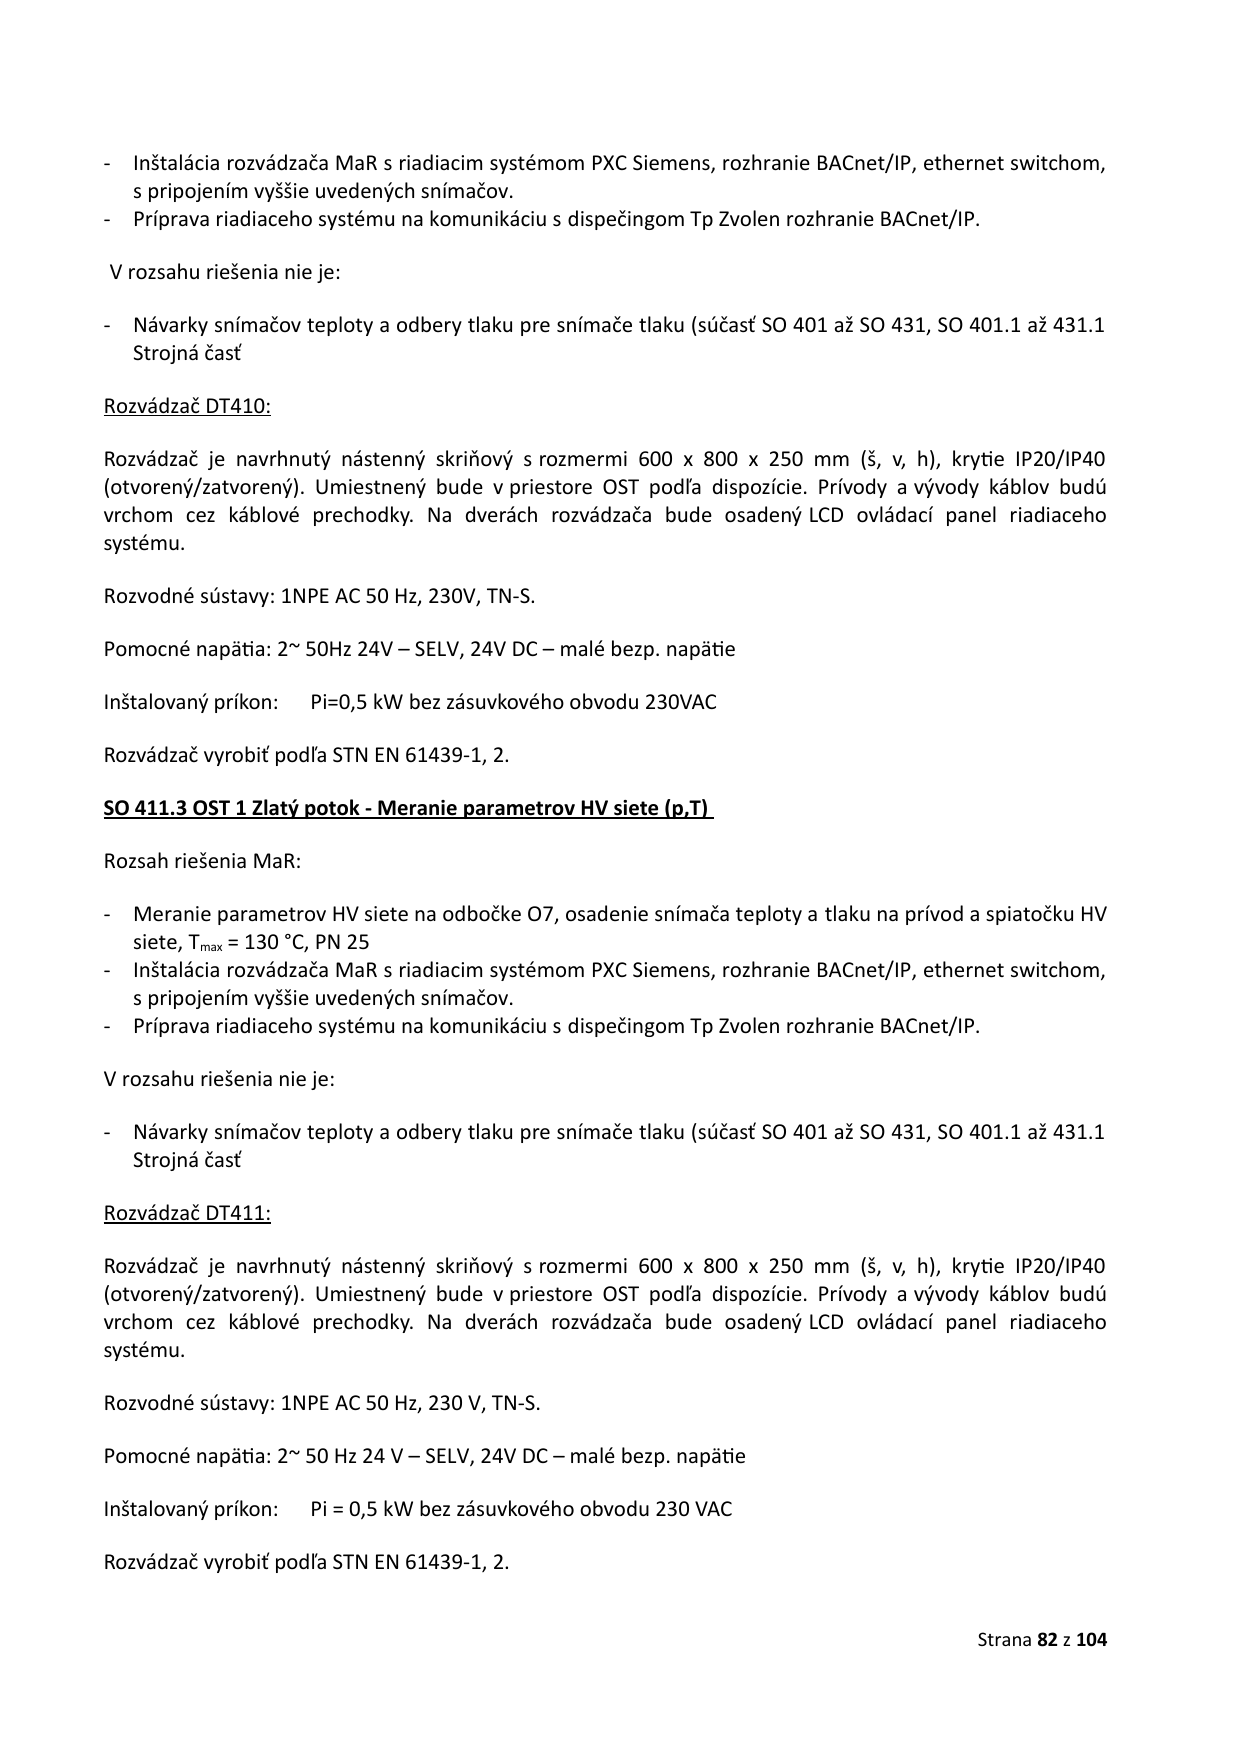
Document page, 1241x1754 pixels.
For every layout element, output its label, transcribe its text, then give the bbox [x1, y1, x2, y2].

text V rozsahu riešenia nie je: [109, 257, 1107, 285]
text Rozvádzač je navrhnutý nástenný skriňový s rozmermi 600 x 800 x 250 mm (š, v, h), krytie IP20/IP40 (otvorený/zatvorený). Umiestnený bude v priestore OST podľa dispozície. Prívody a vývody káblov budú vrchom cez káblové prechodky. Na dverách rozvádzača bude osadený LCD ovládací panel riadiaceho systému. [103, 444, 1107, 556]
text Pomocné napätia: 2~ 50 Hz 24 V – SELV, 24V DC – malé bezp. napätie [103, 1441, 1107, 1469]
list Návarky snímačov teploty a odbery tlaku pre snímače tlaku (súčasť SO 401 až SO 431, SO 401.1 až 431.1 Strojná časť [103, 1117, 1107, 1173]
list Inštalácia rozvádzača MaR s riadiacim systémom PXC Siemens, rozhranie BACnet/IP, ethernet switchom, s pripojením vyššie uvedených snímačov. [103, 148, 1107, 204]
list Inštalácia rozvádzača MaR s riadiacim systémom PXC Siemens, rozhranie BACnet/IP, ethernet switchom, s pripojením vyššie uvedených snímačov. [103, 955, 1107, 1011]
text Inštalovaný príkon: Pi=0,5 kW bez zásuvkového obvodu 230VAC [103, 687, 1107, 715]
text Rozvádzač DT410: [103, 391, 1107, 419]
list Príprava riadiaceho systému na komunikáciu s dispečingom Tp Zvolen rozhranie BACnet/IP. [103, 1011, 1107, 1039]
text Rozvádzač DT411: [103, 1198, 1107, 1226]
text Rozsah riešenia MaR: [103, 846, 1107, 874]
text SO 411.3 OST 1 Zlatý potok - Meranie parametrov HV siete (p,T) [103, 793, 1107, 821]
list Príprava riadiaceho systému na komunikáciu s dispečingom Tp Zvolen rozhranie BACnet/IP. [103, 204, 1107, 232]
text Rozvádzač vyrobiť podľa STN EN 61439-1, 2. [103, 1547, 1107, 1575]
text Pomocné napätia: 2~ 50Hz 24V – SELV, 24V DC – malé bezp. napätie [103, 634, 1107, 662]
text Inštalovaný príkon: Pi = 0,5 kW bez zásuvkového obvodu 230 VAC [103, 1494, 1107, 1522]
list Návarky snímačov teploty a odbery tlaku pre snímače tlaku (súčasť SO 401 až SO 431, SO 401.1 až 431.1 Strojná časť [103, 310, 1107, 366]
text Rozvodné sústavy: 1NPE AC 50 Hz, 230 V, TN-S. [103, 1388, 1107, 1416]
list Meranie parametrov HV siete na odbočke O7, osadenie snímača teploty a tlaku na prívod a spiatočku HV siete, Tmax = 130 °C, PN 25 [103, 899, 1107, 955]
text Rozvádzač je navrhnutý nástenný skriňový s rozmermi 600 x 800 x 250 mm (š, v, h), krytie IP20/IP40 (otvorený/zatvorený). Umiestnený bude v priestore OST podľa dispozície. Prívody a vývody káblov budú vrchom cez káblové prechodky. Na dverách rozvádzača bude osadený LCD ovládací panel riadiaceho systému. [103, 1251, 1107, 1363]
text Rozvodné sústavy: 1NPE AC 50 Hz, 230V, TN-S. [103, 581, 1107, 609]
text Rozvádzač vyrobiť podľa STN EN 61439-1, 2. [103, 740, 1107, 768]
text V rozsahu riešenia nie je: [103, 1064, 1107, 1092]
